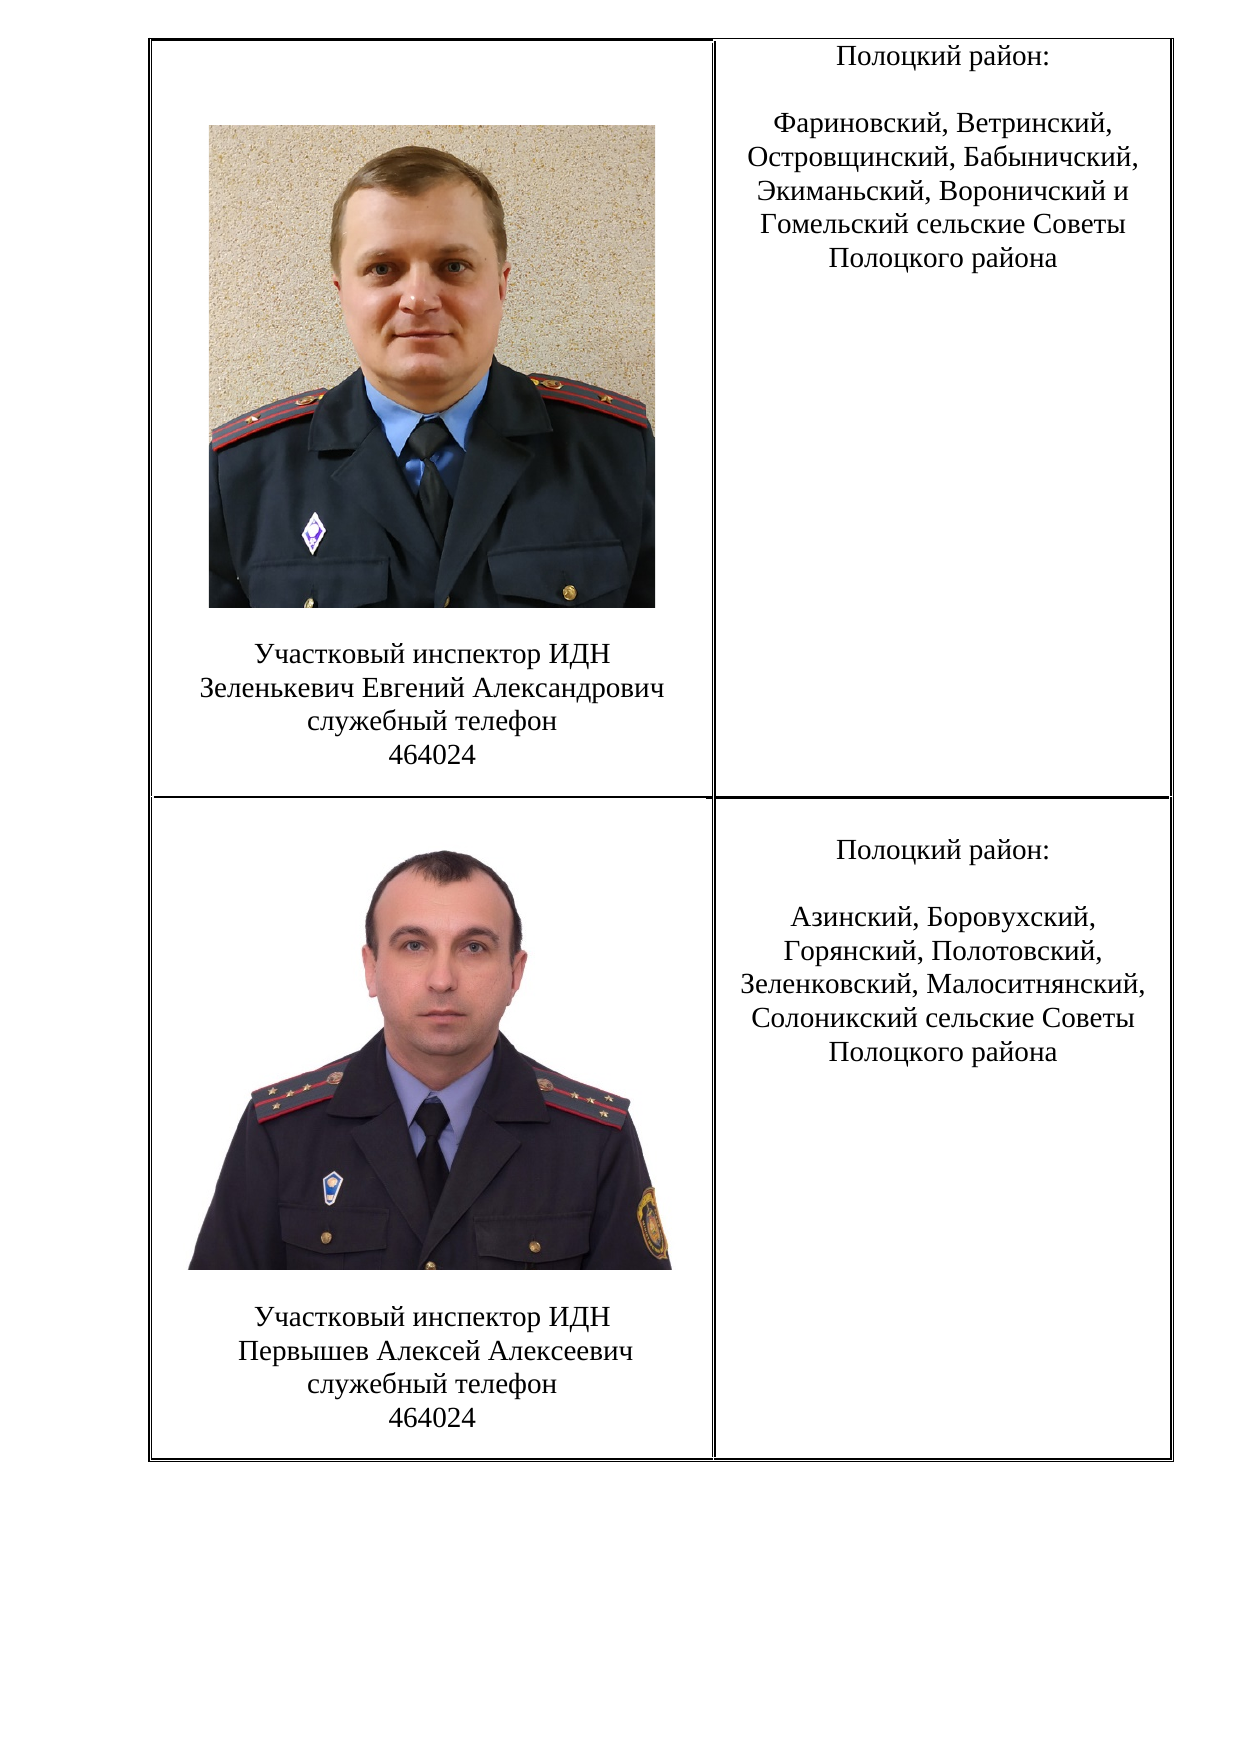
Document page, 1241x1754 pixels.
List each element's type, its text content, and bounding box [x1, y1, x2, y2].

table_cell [152, 39, 714, 796]
picture [152, 798, 706, 1270]
table_cell Полоцкий район: Азинский, Боровухский, Горянский, Полотовский, Зеленковский, Малоситнянский, Солоникский сельские Советы Полоцкого района [714, 796, 1172, 1458]
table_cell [714, 39, 1170, 796]
picture [208, 125, 656, 608]
table_cell Участковый инспектор ИДН Первышев Алексей Алексеевич служебный телефон 464024 [152, 796, 714, 1458]
